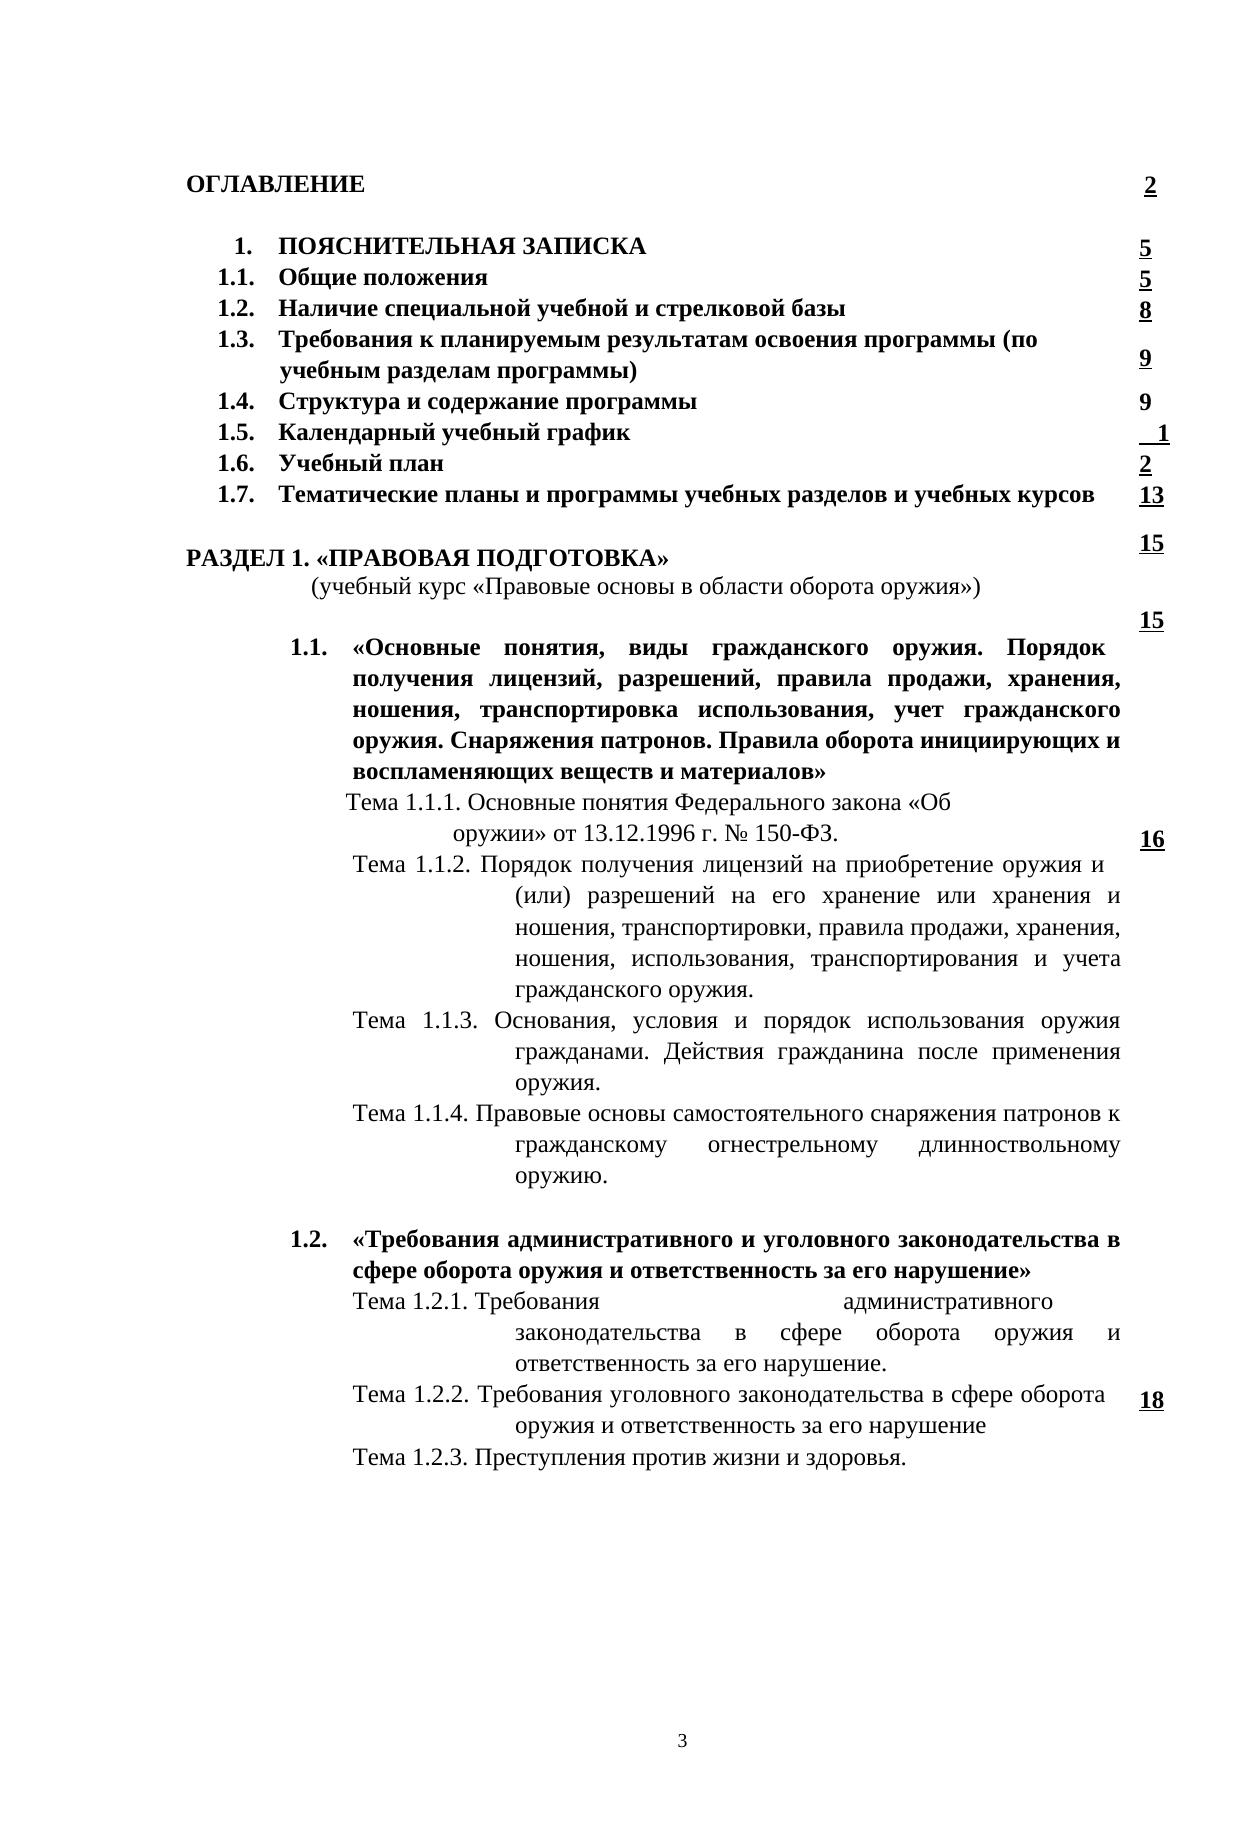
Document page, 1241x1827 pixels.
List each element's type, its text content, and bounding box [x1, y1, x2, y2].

text Тема 1.2.1. Требования административного [352, 1285, 1121, 1316]
text Тема 1.1.4. Правовые основы самостоятельного снаряжения патронов к гражданскому огнестрельному длинноствольному оружию. [352, 1096, 1121, 1189]
list Наличие специальной учебной и стрелковой базы [217, 291, 1121, 322]
list Тематические планы и программы учебных разделов и учебных курсов [217, 478, 1121, 509]
text законодательства в сфере оборота оружия и ответственность за его нарушение. [515, 1316, 1121, 1378]
text Тема 1.1.2. Порядок получения лицензий на приобретение оружия и (или) разрешений на его хранение или хранения и ношения, транспортировки, правила продажи, хранения, ношения, использования, транспортирования и учета гражданского оружия. [352, 848, 1121, 1003]
text Тема 1.2.2. Требования уголовного законодательства в сфере оборота оружия и ответственность за его нарушение [352, 1378, 1121, 1440]
list Структура и содержание программы [217, 384, 1121, 416]
list Требования к планируемым результатам освоения программы (по учебным разделам программы) [217, 322, 1121, 384]
list ПОЯСНИТЕЛЬНАЯ ЗАПИСКА [234, 229, 1121, 260]
text Тема 1.1.3. Основания, условия и порядок использования оружия гражданами. Действия гражданина после применения оружия. [352, 1003, 1121, 1096]
list Календарный учебный график [217, 416, 1121, 447]
text (учебный курс «Правовые основы в области оборота оружия») [186, 572, 1111, 600]
list Тема 1.2.3. Преступления против жизни и здоровья. [352, 1440, 1121, 1471]
text ОГЛАВЛЕНИЕ [186, 171, 1121, 198]
text РАЗДЕЛ 1. «ПРАВОВАЯ ПОДГОТОВКА» [186, 544, 1121, 572]
list «Требования административного и уголовного законодательства в сфере оборота оружия и ответственность за его нарушение» [290, 1223, 1121, 1285]
list Учебный план [217, 447, 1121, 478]
text Тема 1.1.1. Основные понятия Федерального закона «Об оружии» от 13.12.1996 г. № 150-ФЗ. [186, 786, 1111, 848]
list «Основные понятия, виды гражданского оружия. Порядок получения лицензий, разрешений, правила продажи, хранения, ношения, транспортировка использования, учет гражданского оружия. Снаряжения патронов. Правила оборота инициирующих и воспламеняющих веществ и материалов» [290, 631, 1121, 786]
list Общие положения [217, 260, 1121, 291]
